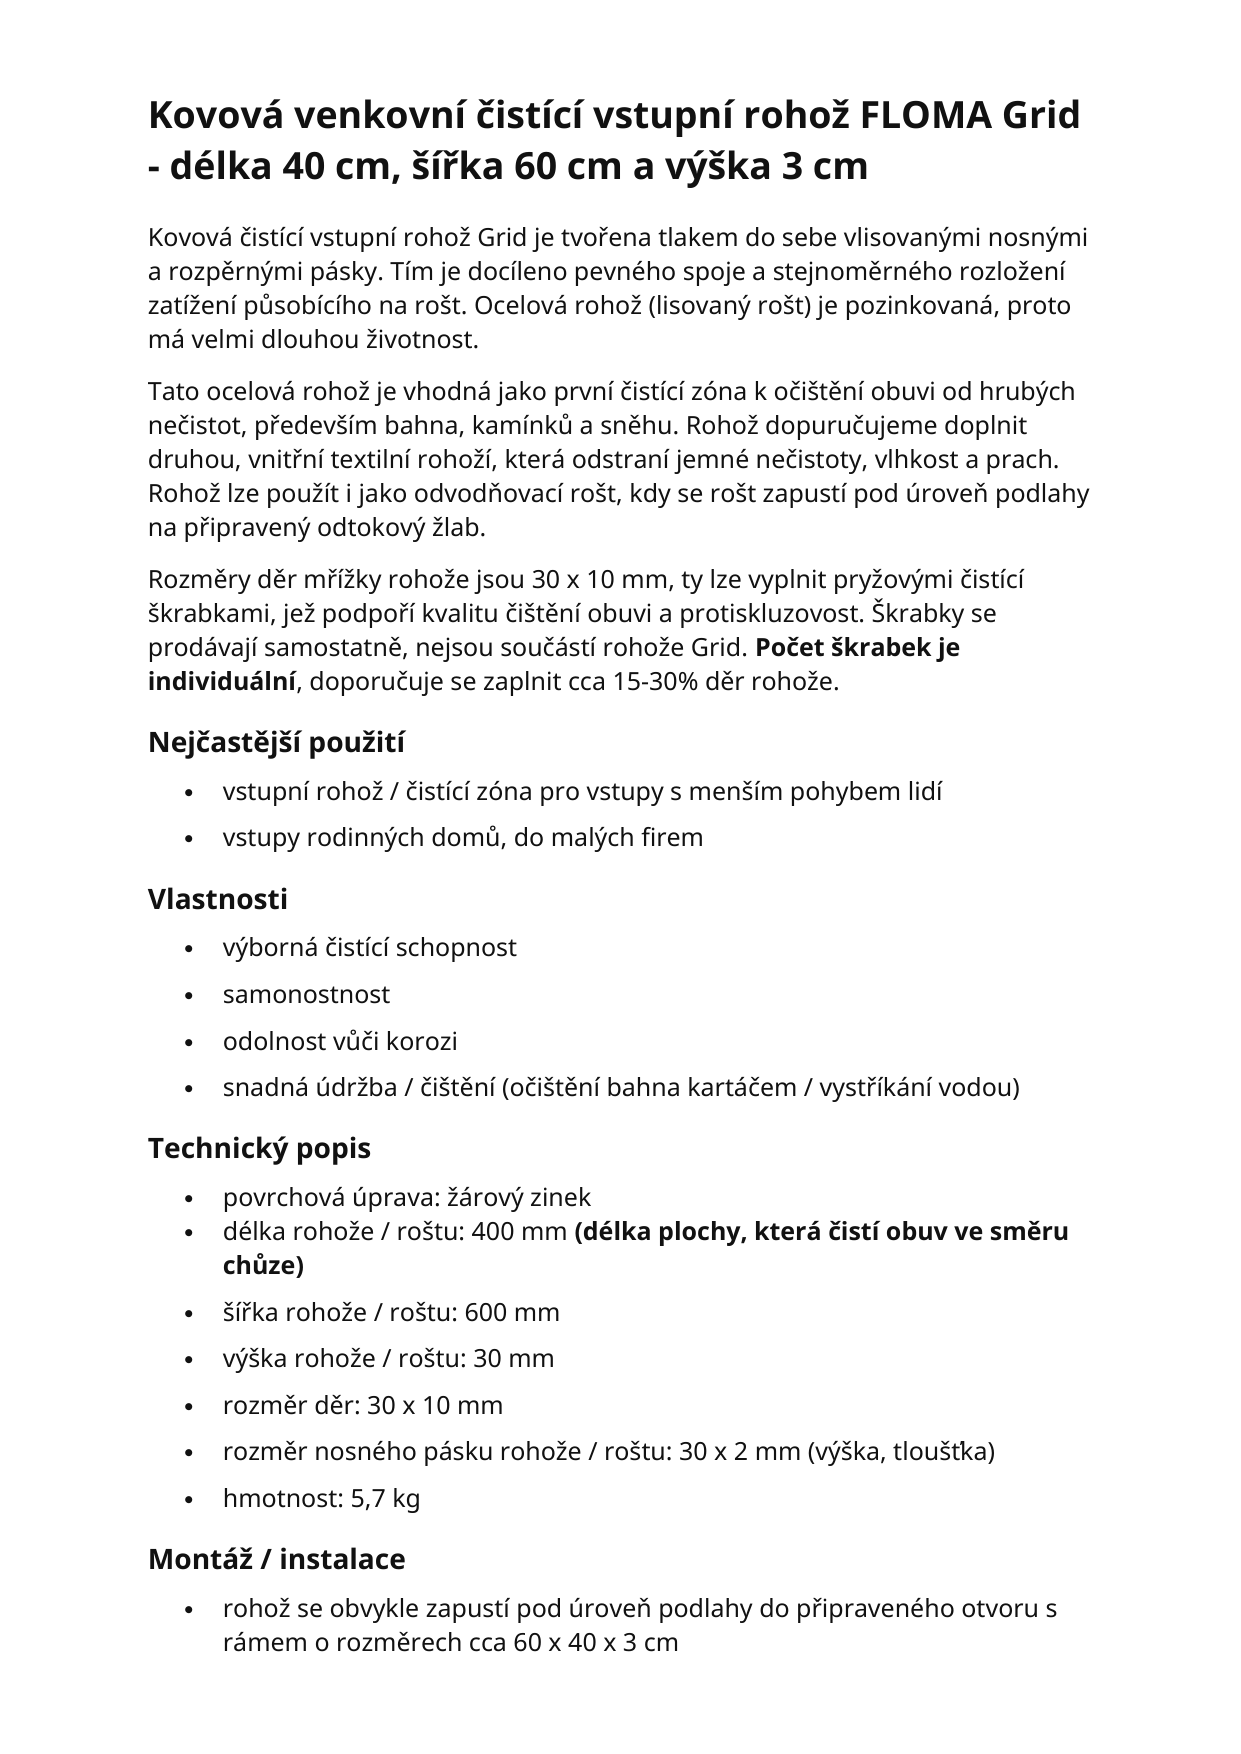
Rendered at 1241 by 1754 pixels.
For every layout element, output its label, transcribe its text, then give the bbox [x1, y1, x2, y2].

list rozměr děr: 30 x 10 mm [185, 1387, 1092, 1421]
list vstupy rodinných domů, do malých firem [185, 820, 1092, 854]
text Tato ocelová rohož je vhodná jako první čistící zóna k očištění obuvi od hrubých nečistot, především bahna, kamínků a sněhu. Rohož dopuručujeme doplnit druhou, vnitřní textilní rohoží, která odstraní jemné nečistoty, vlhkost a prach. Rohož lze použít i jako odvodňovací rošt, kdy se rošt zapustí pod úroveň podlahy na připravený odtokový žlab. [148, 374, 1092, 544]
text Rozměry děr mřížky rohože jsou 30 x 10 mm, ty lze vyplnit pryžovými čistící škrabkami, jež podpoří kvalitu čištění obuvi a protiskluzovost. Škrabky se prodávají samostatně, nejsou součástí rohože Grid. Počet škrabek je individuální, doporučuje se zaplnit cca 15-30% děr rohože. [148, 561, 1092, 698]
text Montáž / instalace [148, 1539, 1092, 1578]
list šířka rohože / roštu: 600 mm [185, 1294, 1092, 1328]
text Kovová venkovní čistící vstupní rohož FLOMA Grid - délka 40 cm, šířka 60 cm a výška 3 cm [148, 89, 1092, 191]
list výška rohože / roštu: 30 mm [185, 1341, 1092, 1375]
text Kovová čistící vstupní rohož Grid je tvořena tlakem do sebe vlisovanými nosnými a rozpěrnými pásky. Tím je docíleno pevného spoje a stejnoměrného rozložení zatížení působícího na rošt. Ocelová rohož (lisovaný rošt) je pozinkovaná, proto má velmi dlouhou životnost. [148, 220, 1092, 356]
list vstupní rohož / čistící zóna pro vstupy s menším pohybem lidí [185, 773, 1092, 808]
list hmotnost: 5,7 kg [185, 1481, 1092, 1514]
text Nejčastější použití [148, 723, 1092, 761]
list samonostnost [185, 977, 1092, 1011]
list rozměr nosného pásku rohože / roštu: 30 x 2 mm (výška, tloušťka) [185, 1434, 1092, 1468]
list délka rohože / roštu: 400 mm (délka plochy, která čistí obuv ve směru chůze) [185, 1214, 1092, 1282]
text Technický popis [148, 1129, 1092, 1167]
list odolnost vůči korozi [185, 1023, 1092, 1057]
list výborná čistící schopnost [185, 930, 1092, 964]
list povrchová úprava: žárový zinek [185, 1179, 1092, 1214]
list snadná údržba / čištění (očištění bahna kartáčem / vystříkání vodou) [185, 1070, 1092, 1104]
list rohož se obvykle zapustí pod úroveň podlahy do připraveného otvoru s rámem o rozměrech cca 60 x 40 x 3 cm [185, 1590, 1092, 1658]
text Vlastnosti [148, 879, 1092, 917]
